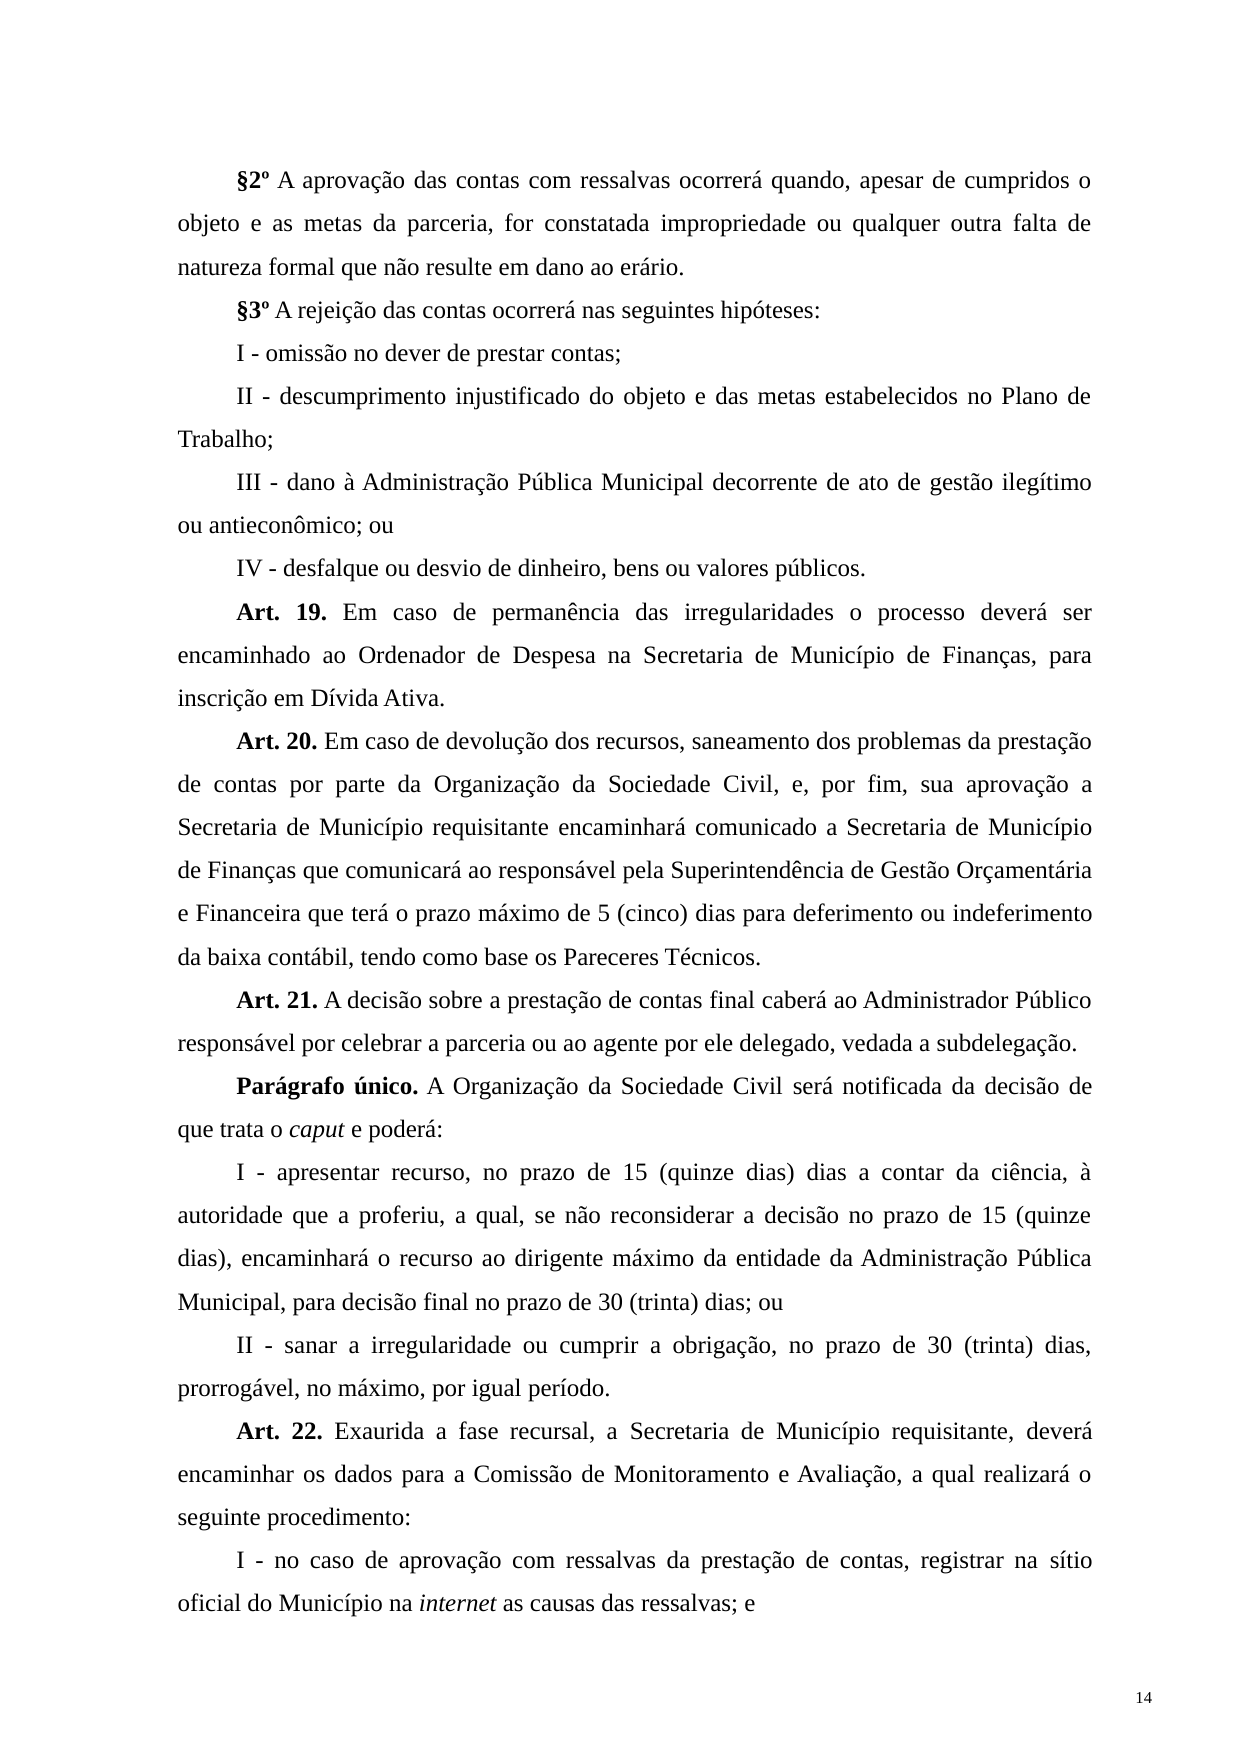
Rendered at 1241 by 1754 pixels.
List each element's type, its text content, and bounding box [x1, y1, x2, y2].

text §2º A aprovação das contas com ressalvas ocorrerá quando, apesar de cumpridos o objeto e as metas da parceria, for constatada impropriedade ou qualquer outra falta de natureza formal que não resulte em dano ao erário. [177, 165, 1093, 280]
text Parágrafo único. A Organização da Sociedade Civil será notificada da decisão de que trata o caput e poderá: [177, 1071, 1093, 1143]
text Art. 19. Em caso de permanência das irregularidades o processo deverá ser encaminhado ao Ordenador de Despesa na Secretaria de Município de Finanças, para inscrição em Dívida Ativa. [177, 597, 1093, 712]
text I - no caso de aprovação com ressalvas da prestação de contas, registrar na sítio oficial do Município na internet as causas das ressalvas; e [177, 1545, 1093, 1617]
text I - apresentar recurso, no prazo de 15 (quinze dias) dias a contar da ciência, à autoridade que a proferiu, a qual, se não reconsiderar a decisão no prazo de 15 (quinze dias), encaminhará o recurso ao dirigente máximo da entidade da Administração Pública Municipal, para decisão final no prazo de 30 (trinta) dias; ou [177, 1157, 1093, 1315]
text Art. 20. Em caso de devolução dos recursos, saneamento dos problemas da prestação de contas por parte da Organização da Sociedade Civil, e, por fim, sua aprovação a Secretaria de Município requisitante encaminhará comunicado a Secretaria de Município de Finanças que comunicará ao responsável pela Superintendência de Gestão Orçamentária e Financeira que terá o prazo máximo de 5 (cinco) dias para deferimento ou indeferimento da baixa contábil, tendo como base os Pareceres Técnicos. [177, 726, 1093, 970]
text Art. 22. Exaurida a fase recursal, a Secretaria de Município requisitante, deverá encaminhar os dados para a Comissão de Monitoramento e Avaliação, a qual realizará o seguinte procedimento: [177, 1416, 1093, 1531]
text II - sanar a irregularidade ou cumprir a obrigação, no prazo de 30 (trinta) dias, prorrogável, no máximo, por igual período. [177, 1330, 1093, 1402]
text II - descumprimento injustificado do objeto e das metas estabelecidos no Plano de Trabalho; [177, 381, 1093, 453]
text III - dano à Administração Pública Municipal decorrente de ato de gestão ilegítimo ou antieconômico; ou [177, 467, 1093, 539]
text I - omissão no dever de prestar contas; [177, 338, 1093, 367]
text Art. 21. A decisão sobre a prestação de contas final caberá ao Administrador Público responsável por celebrar a parceria ou ao agente por ele delegado, vedada a subdelegação. [177, 985, 1093, 1057]
text §3º A rejeição das contas ocorrerá nas seguintes hipóteses: [177, 295, 1093, 323]
text IV - desfalque ou desvio de dinheiro, bens ou valores públicos. [177, 553, 1093, 582]
